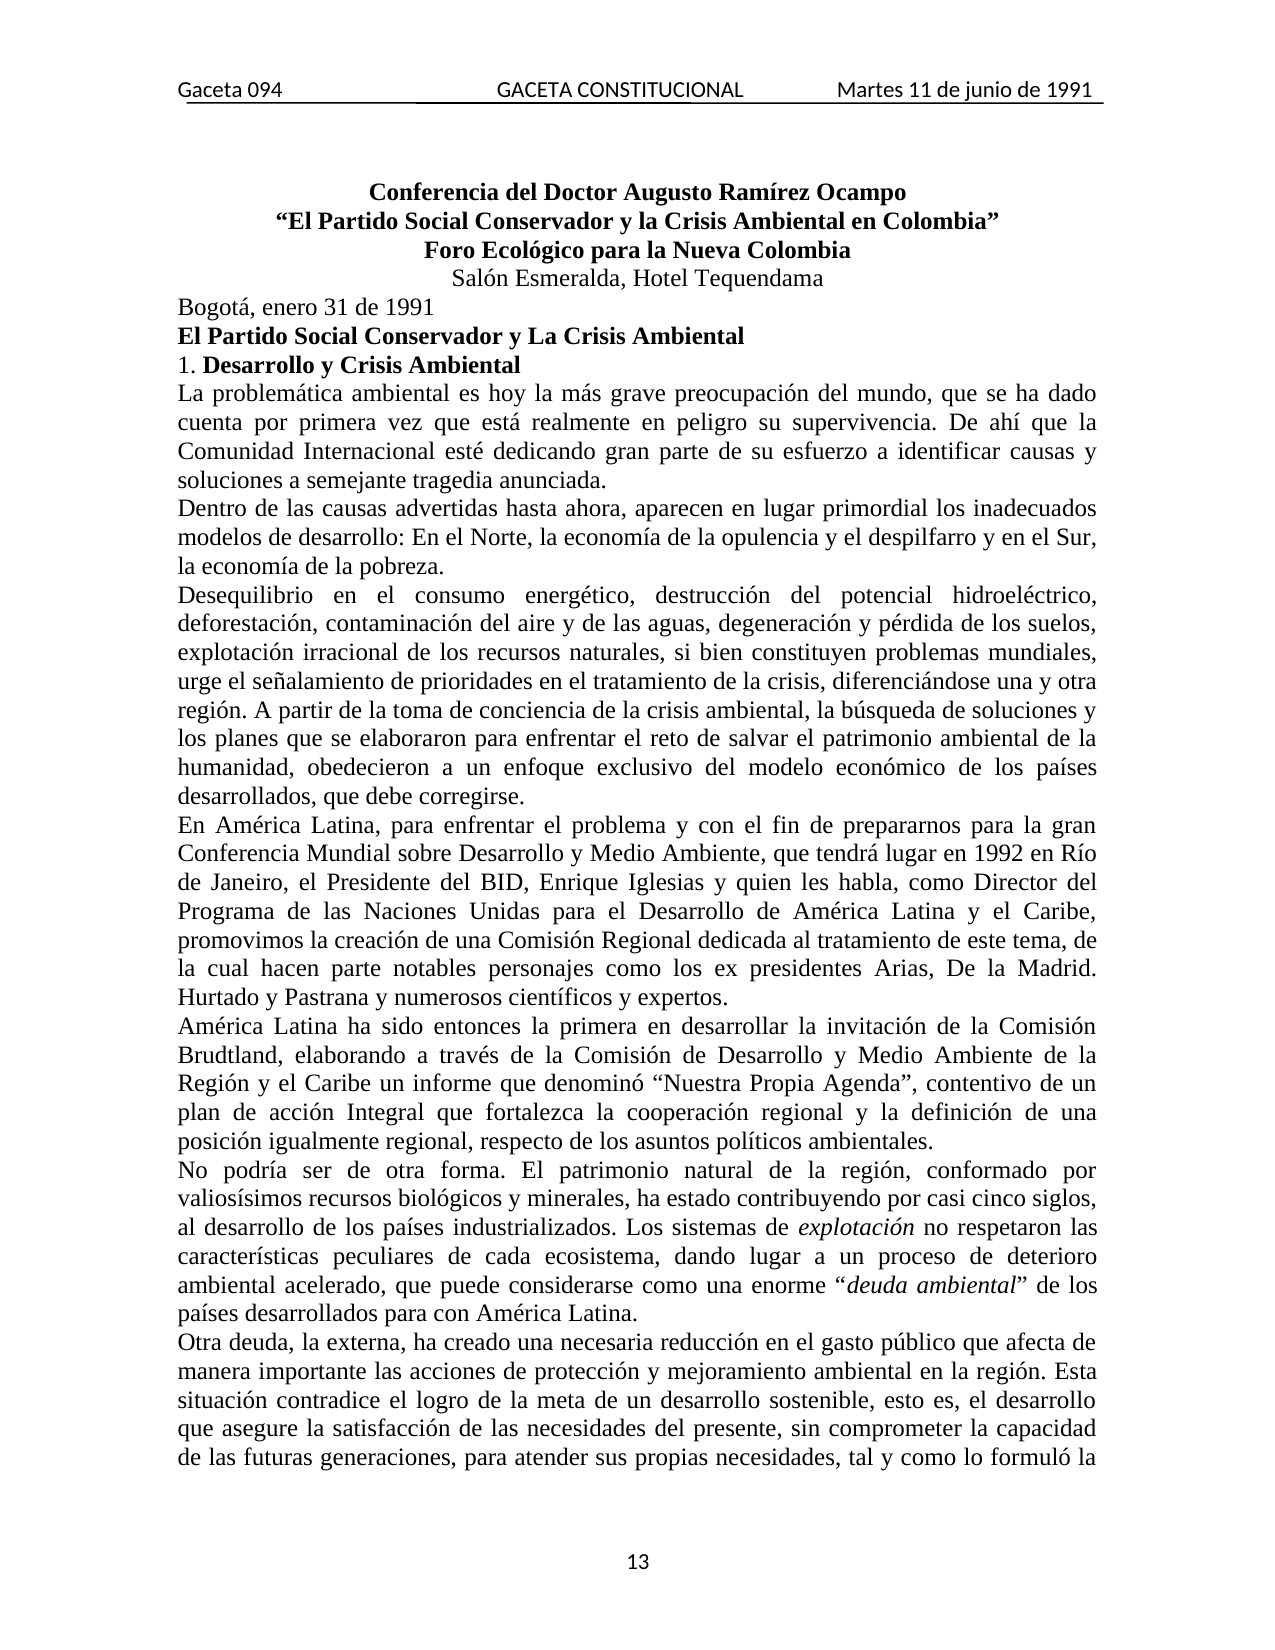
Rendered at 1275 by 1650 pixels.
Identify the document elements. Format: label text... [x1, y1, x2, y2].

text 1. Desarrollo y Crisis Ambiental [177, 350, 1098, 378]
text No podría ser de otra forma. El patrimonio natural de la región, conformado por valiosísimos recursos biológicos y minerales, ha estado contribuyendo por casi cinco siglos, al desarrollo de los países industrializados. Los sistemas de explotación no respetaron las características peculiares de cada ecosistema, dando lugar a un proceso de deterioro ambiental acelerado, que puede considerarse como una enorme “deuda ambiental” de los países desarrollados para con América Latina. [177, 1155, 1098, 1327]
text Foro Ecológico para la Nueva Colombia [177, 235, 1098, 263]
text Desequilibrio en el consumo energético, destrucción del potencial hidroeléctrico, deforestación, contaminación del aire y de las aguas, degeneración y pérdida de los suelos, explotación irracional de los recursos naturales, si bien constituyen problemas mundiales, urge el señalamiento de prioridades en el tratamiento de la crisis, diferenciándose una y otra región. A partir de la toma de conciencia de la crisis ambiental, la búsqueda de soluciones y los planes que se elaboraron para enfrentar el reto de salvar el patrimonio ambiental de la humanidad, obedecieron a un enfoque exclusivo del modelo económico de los países desarrollados, que debe corregirse. [177, 580, 1098, 810]
text “El Partido Social Conservador y la Crisis Ambiental en Colombia” [177, 206, 1098, 235]
text Conferencia del Doctor Augusto Ramírez Ocampo [177, 177, 1098, 206]
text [177, 1327, 1098, 1471]
text Bogotá, enero 31 de 1991 [177, 292, 1098, 321]
text La problemática ambiental es hoy la más grave preocupación del mundo, que se ha dado cuenta por primera vez que está realmente en peligro su supervivencia. De ahí que la Comunidad Internacional esté dedicando gran parte de su esfuerzo a identificar causas y soluciones a semejante tragedia anunciada. [177, 378, 1098, 493]
text En América Latina, para enfrentar el problema y con el fin de prepararnos para la gran Conferencia Mundial sobre Desarrollo y Medio Ambiente, que tendrá lugar en 1992 en Río de Janeiro, el Presidente del BID, Enrique Iglesias y quien les habla, como Director del Programa de las Naciones Unidas para el Desarrollo de América Latina y el Caribe, promovimos la creación de una Comisión Regional dedicada al tratamiento de este tema, de la cual hacen parte notables personajes como los ex presidentes Arias, De la Madrid. Hurtado y Pastrana y numerosos científicos y expertos. [177, 810, 1098, 1011]
text América Latina ha sido entonces la primera en desarrollar la invitación de la Comisión Brudtland, elaborando a través de la Comisión de Desarrollo y Medio Ambiente de la Región y el Caribe un informe que denominó “Nuestra Propia Agenda”, contentivo de un plan de acción Integral que fortalezca la cooperación regional y la definición de una posición igualmente regional, respecto de los asuntos políticos ambientales. [177, 1011, 1098, 1155]
text Salón Esmeralda, Hotel Tequendama [177, 263, 1098, 292]
text El Partido Social Conservador y La Crisis Ambiental [177, 321, 1098, 350]
text Dentro de las causas advertidas hasta ahora, aparecen en lugar primordial los inadecuados modelos de desarrollo: En el Norte, la economía de la opulencia y el despilfarro y en el Sur, la economía de la pobreza. [177, 493, 1098, 580]
